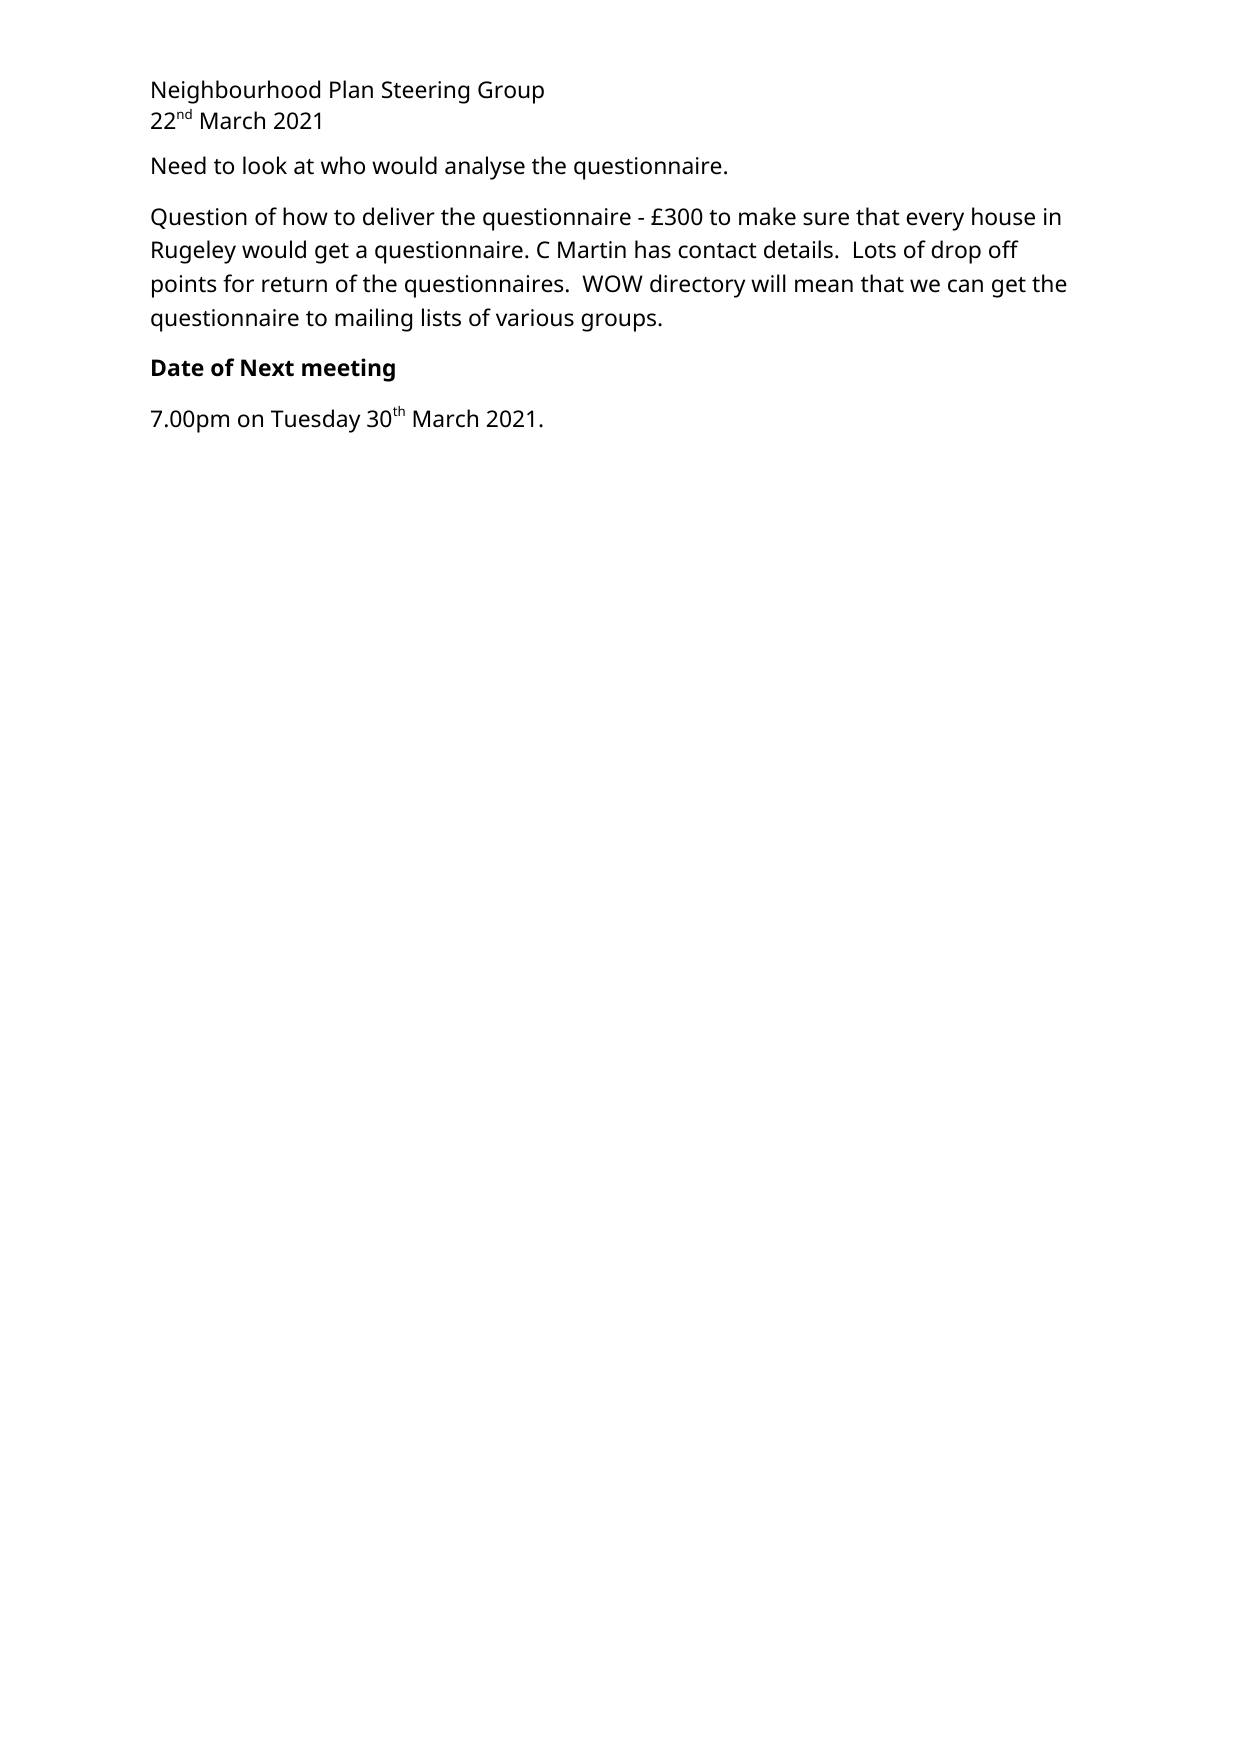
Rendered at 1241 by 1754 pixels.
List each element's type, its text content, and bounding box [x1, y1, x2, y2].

text 7.00pm on Tuesday 30th March 2021. [150, 402, 1090, 434]
text Need to look at who would analyse the questionnaire. [150, 150, 1090, 181]
text Date of Next meeting [150, 352, 1090, 383]
text Question of how to deliver the questionnaire - £300 to make sure that every house in Rugeley would get a questionnaire. C Martin has contact details. Lots of drop off points for return of the questionnaires. WOW directory will mean that we can get the questionnaire to mailing lists of various groups. [150, 200, 1090, 333]
